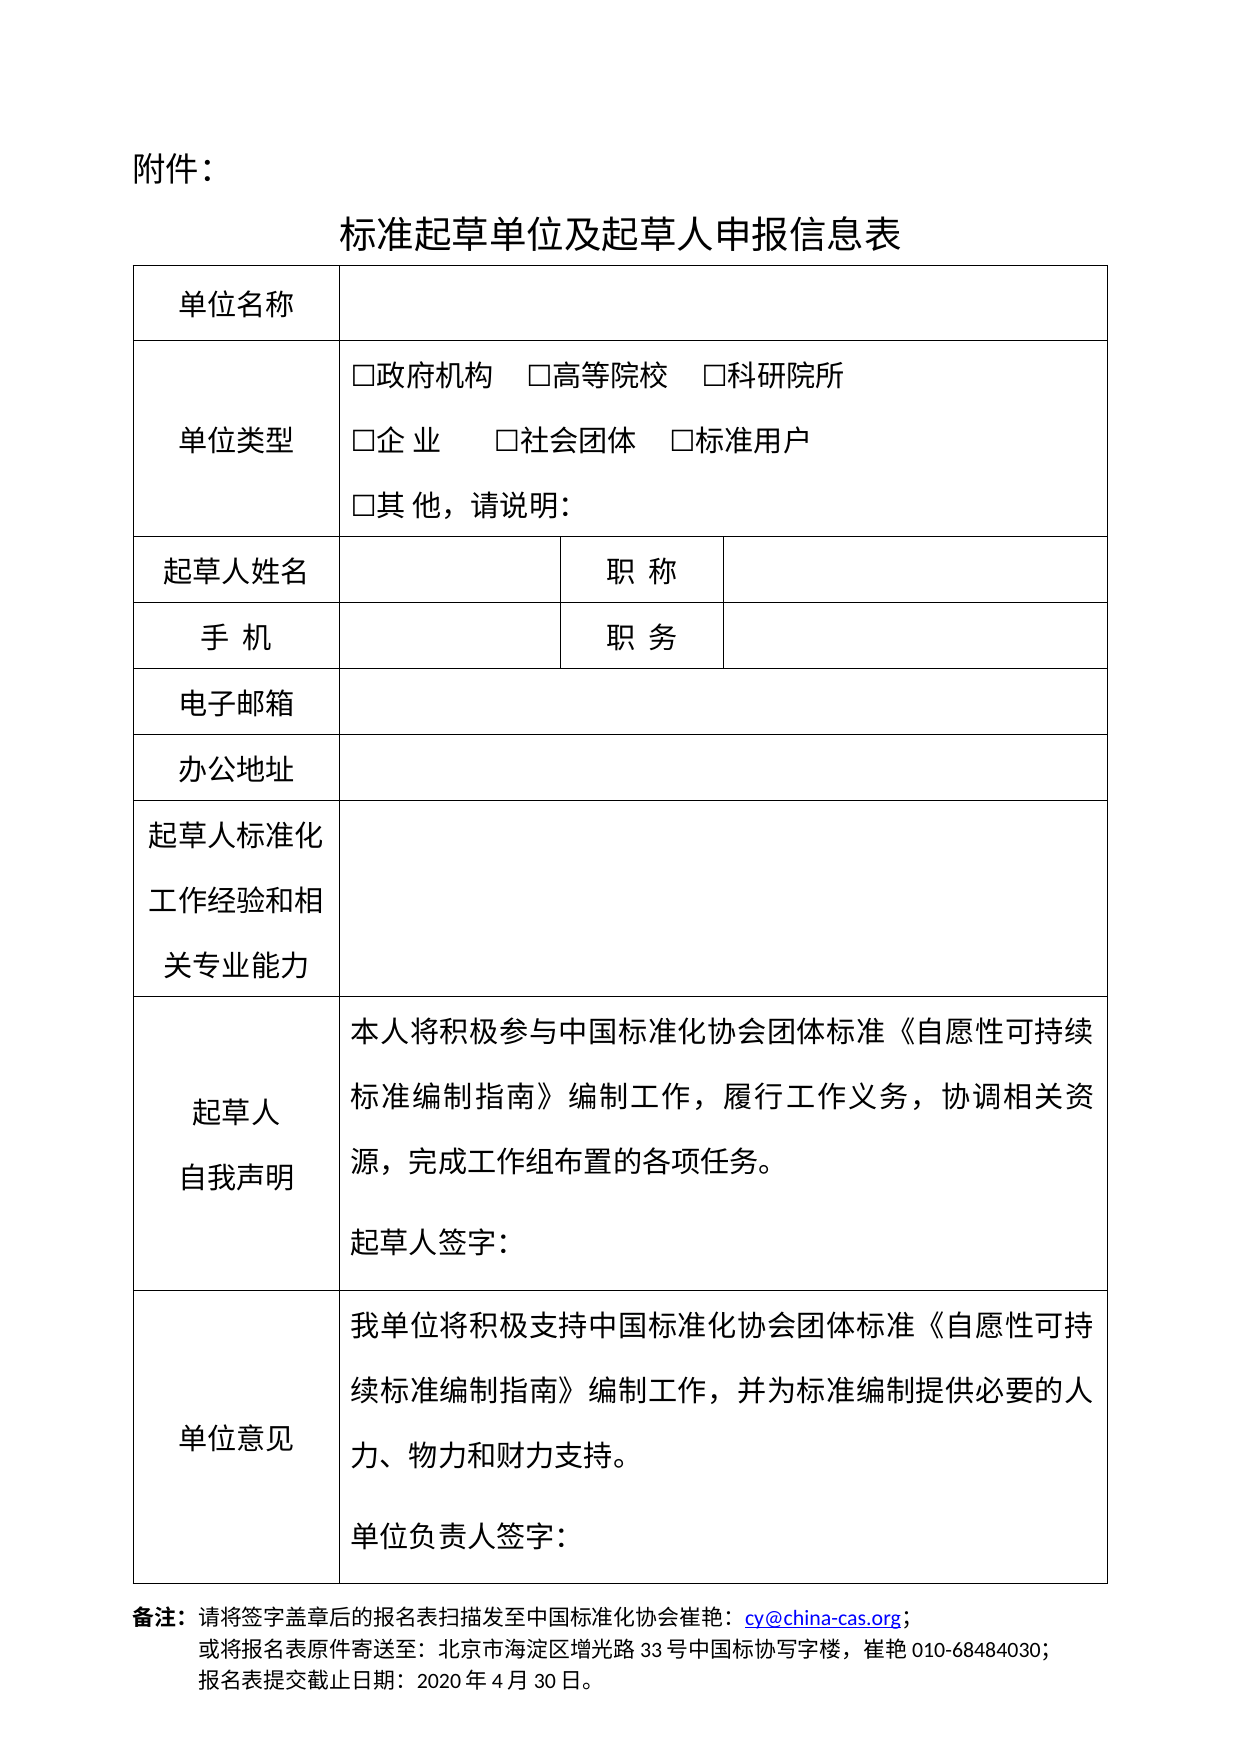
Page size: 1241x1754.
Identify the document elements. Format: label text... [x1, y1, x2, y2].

table_cell [340, 801, 1107, 996]
table_cell [340, 669, 1107, 734]
table_cell 职 称 [561, 537, 723, 602]
table_cell [340, 735, 1107, 800]
table_cell 我单位将积极支持中国标准化协会团体标准《自愿性可持续标准编制指南》编制工作，并为标准编制提供必要的人力、物力和财力支持。 单位负责人签字： [340, 1291, 1107, 1583]
text 附件： [132, 135, 1108, 200]
table_cell [724, 603, 1107, 668]
table_cell 起草人 自我声明 [134, 997, 339, 1290]
table_cell [724, 537, 1107, 602]
table_cell 手 机 [134, 603, 339, 668]
table_cell 本人将积极参与中国标准化协会团体标准《自愿性可持续标准编制指南》编制工作，履行工作义务，协调相关资源，完成工作组布置的各项任务。 起草人签字： [340, 997, 1107, 1290]
table_cell 单位类型 [134, 341, 339, 536]
table_cell 起草人标准化工作经验和相关专业能力 [134, 801, 339, 996]
table_header [340, 266, 1107, 340]
table_cell 单位意见 [134, 1291, 339, 1583]
table_cell [340, 603, 560, 668]
table_cell 政府机构 高等院校 科研院所 企 业 社会团体 标准用户 其 他，请说明： [340, 341, 1107, 536]
table_cell 起草人姓名 [134, 537, 339, 602]
table_cell 办公地址 [134, 735, 339, 800]
table_cell 职 务 [561, 603, 723, 668]
text 标准起草单位及起草人申报信息表 [132, 200, 1108, 265]
table_cell [340, 537, 560, 602]
table_cell 电子邮箱 [134, 669, 339, 734]
table_header 单位名称 [134, 266, 339, 340]
